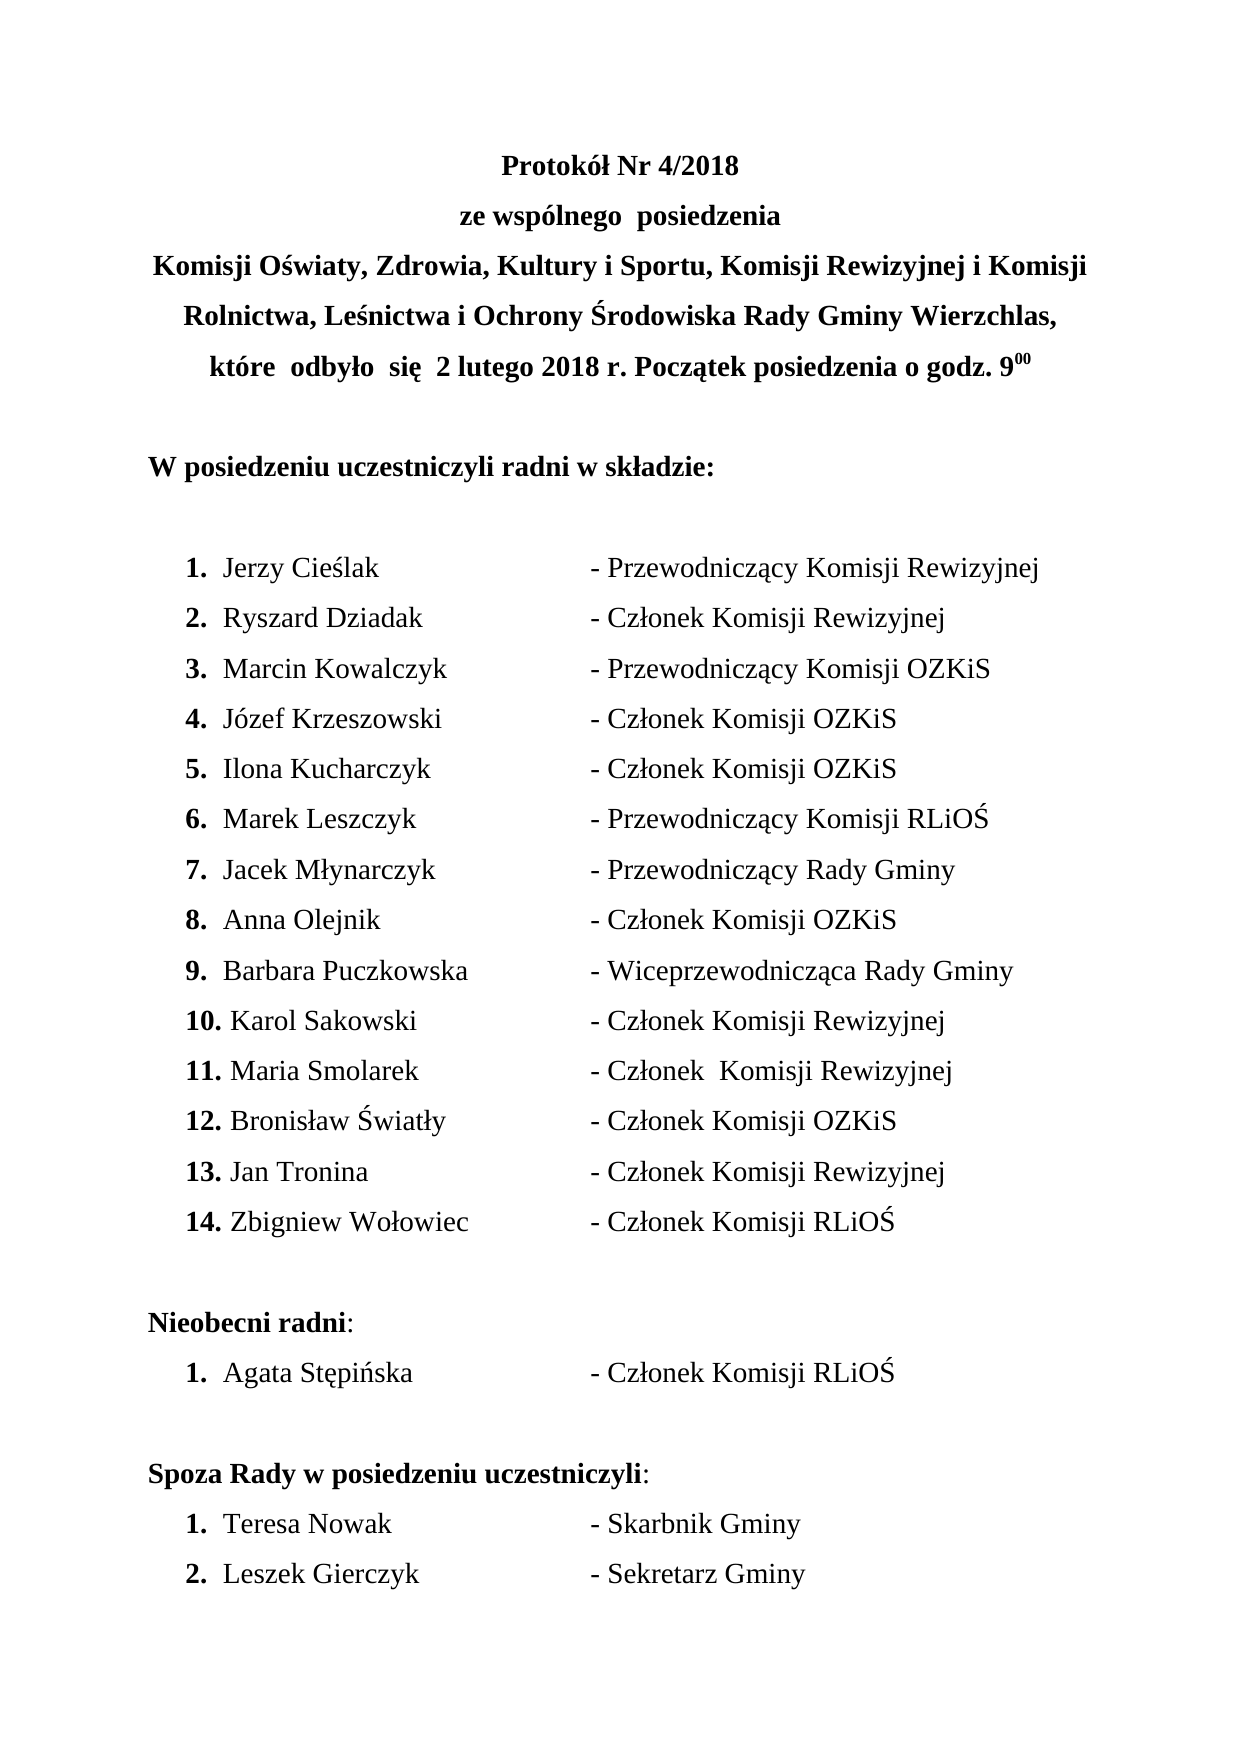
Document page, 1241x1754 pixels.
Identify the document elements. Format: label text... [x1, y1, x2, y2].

text ze wspólnego posiedzenia [148, 198, 1093, 231]
text W posiedzeniu uczestniczyli radni w składzie: [148, 449, 1093, 483]
list Teresa Nowak - Skarbnik Gminy [185, 1506, 1093, 1539]
list Anna Olejnik - Członek Komisji OZKiS [185, 902, 1093, 936]
list Jan Tronina - Członek Komisji Rewizyjnej [185, 1154, 1093, 1187]
list Maria Smolarek - Członek Komisji Rewizyjnej [185, 1053, 1093, 1087]
list Ilona Kucharczyk - Członek Komisji OZKiS [185, 751, 1093, 785]
text Nieobecni radni: [148, 1305, 1093, 1338]
list Leszek Gierczyk - Sekretarz Gminy [185, 1556, 1093, 1590]
list Zbigniew Wołowiec - Członek Komisji RLiOŚ [185, 1204, 1093, 1238]
text Protokół Nr 4/2018 [148, 148, 1093, 181]
list Józef Krzeszowski - Członek Komisji OZKiS [185, 701, 1093, 734]
list Bronisław Światły - Członek Komisji OZKiS [185, 1103, 1093, 1137]
list Jerzy Cieślak - Przewodniczący Komisji Rewizyjnej [185, 550, 1093, 584]
list Barbara Puczkowska - Wiceprzewodnicząca Rady Gminy [185, 953, 1093, 986]
list Marek Leszczyk - Przewodniczący Komisji RLiOŚ [185, 802, 1093, 835]
list Agata Stępińska - Członek Komisji RLiOŚ [185, 1355, 1093, 1389]
list Jacek Młynarczyk - Przewodniczący Rady Gminy [185, 852, 1093, 886]
list Karol Sakowski - Członek Komisji Rewizyjnej [185, 1003, 1093, 1036]
text Komisji Oświaty, Zdrowia, Kultury i Sportu, Komisji Rewizyjnej i Komisji Rolnictwa, Leśnictwa i Ochrony Środowiska Rady Gminy Wierzchlas, [148, 248, 1093, 332]
text Spoza Rady w posiedzeniu uczestniczyli: [148, 1456, 1093, 1489]
list Ryszard Dziadak - Członek Komisji Rewizyjnej [185, 600, 1093, 634]
list Marcin Kowalczyk - Przewodniczący Komisji OZKiS [185, 651, 1093, 684]
text które odbyło się 2 lutego 2018 r. Początek posiedzenia o godz. 900 [148, 349, 1093, 382]
